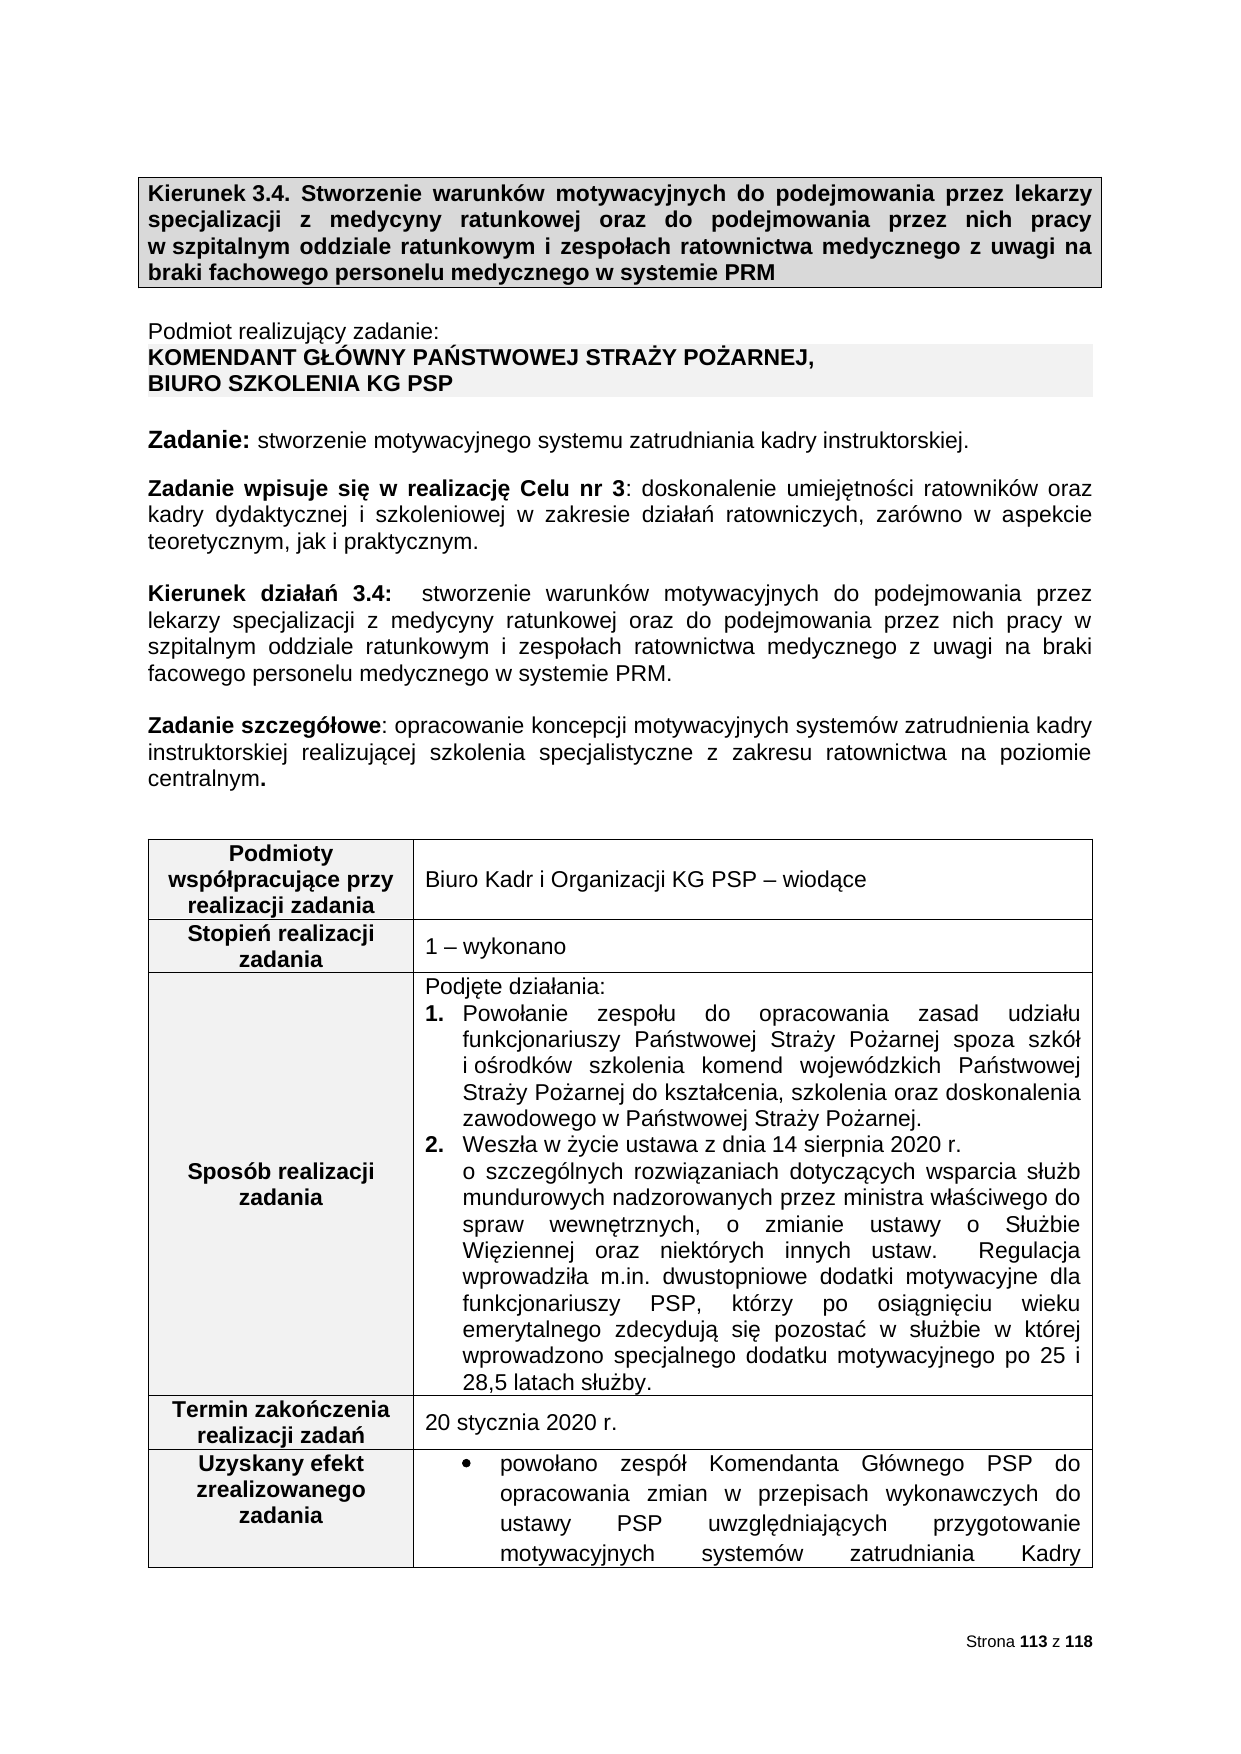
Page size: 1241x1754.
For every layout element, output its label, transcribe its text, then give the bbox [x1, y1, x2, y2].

table_header Podmioty współpracujące przy realizacji zadania [149, 840, 413, 918]
text Podmiot realizujący zadanie: [148, 318, 1093, 344]
text Zadanie wpisuje się w realizację Celu nr 3: doskonalenie umiejętności ratowników oraz kadry dydaktycznej i szkoleniowej w zakresie działań ratowniczych, zarówno w aspekcie teoretycznym, jak i praktycznym. [148, 475, 1093, 554]
table_cell 20 stycznia 2020 r. [414, 1396, 1092, 1449]
table_cell Podjęte działania: Powołanie zespołu do opracowania zasad udziału funkcjonariuszy Państwowej Straży Pożarnej spoza szkół i ośrodków szkolenia komend wojewódzkich Państwowej Straży Pożarnej do kształcenia, szkolenia oraz doskonalenia zawodowego w Państwowej Straży Pożarnej. Weszła w życie ustawa z dnia 14 sierpnia 2020 r. o szczególnych rozwiązaniach dotyczących wsparcia służb mundurowych nadzorowanych przez ministra właściwego do spraw wewnętrznych, o zmianie ustawy o Służbie Więziennej oraz niektórych innych ustaw. Regulacja wprowadziła m.in. dwustopniowe dodatki motywacyjne dla funkcjonariuszy PSP, którzy po osiągnięciu wieku emerytalnego zdecydują się pozostać w służbie w której wprowadzono specjalnego dodatku motywacyjnego po 25 i 28,5 latach służby. [414, 973, 1092, 1395]
table_cell Stopień realizacji zadania [149, 920, 413, 972]
text Zadanie: stworzenie motywacyjnego systemu zatrudniania kadry instruktorskiej. [148, 425, 1093, 454]
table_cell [414, 1450, 1092, 1567]
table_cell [149, 1450, 413, 1567]
text Kierunek działań 3.4: stworzenie warunków motywacyjnych do podejmowania przez lekarzy specjalizacji z medycyny ratunkowej oraz do podejmowania przez nich pracy w szpitalnym oddziale ratunkowym i zespołach ratownictwa medycznego z uwagi na braki facowego personelu medycznego w systemie PRM. [148, 580, 1093, 686]
table_header Biuro Kadr i Organizacji KG PSP – wiodące [414, 840, 1092, 918]
text BIURO SZKOLENIA KG PSP [148, 370, 1093, 397]
table_cell Sposób realizacji zadania [149, 973, 413, 1395]
subtitle Kierunek 3.4. Stworzenie warunków motywacyjnych do podejmowania przez lekarzy specjalizacji z medycyny ratunkowej oraz do podejmowania przez nich pracy w szpitalnym oddziale ratunkowym i zespołach ratownictwa medycznego z uwagi na braki fachowego personelu medycznego w systemie PRM [139, 178, 1101, 287]
text KOMENDANT GŁÓWNY PAŃSTWOWEJ STRAŻY POŻARNEJ, [148, 344, 1093, 370]
table_cell 1 – wykonano [414, 920, 1092, 972]
table_cell Termin zakończenia realizacji zadań [149, 1396, 413, 1449]
text Zadanie szczegółowe: opracowanie koncepcji motywacyjnych systemów zatrudnienia kadry instruktorskiej realizującej szkolenia specjalistyczne z zakresu ratownictwa na poziomie centralnym. [148, 712, 1093, 791]
